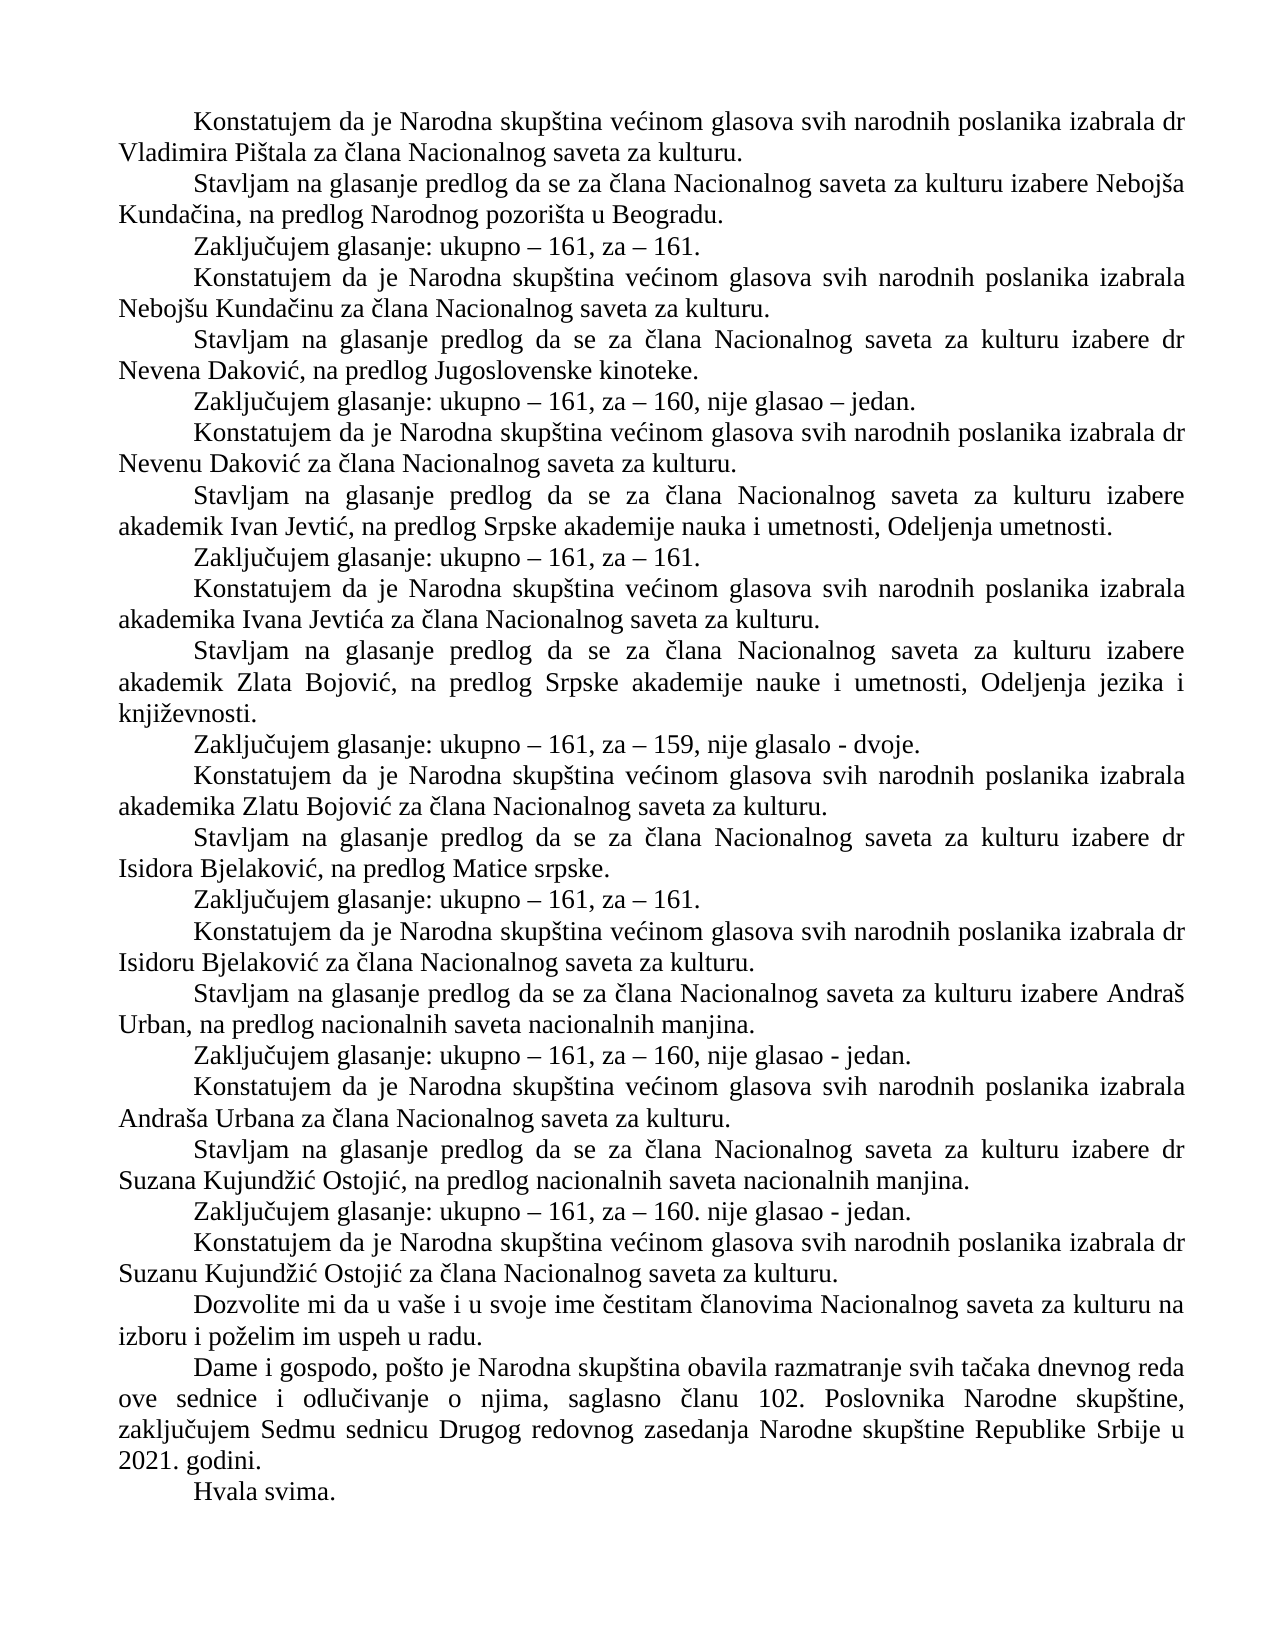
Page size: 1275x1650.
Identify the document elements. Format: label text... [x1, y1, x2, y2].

text Dame i gospodo, pošto je Narodna skupština obavila razmatranje svih tačaka dnevnog reda ove sednice i odlučivanje o njima, saglasno članu 102. Poslovnika Narodne skupštine, zaključujem Sedmu sednicu Drugog redovnog zasedanja Narodne skupštine Republike Srbije u 2021. godini. [118, 1351, 1186, 1475]
text Konstatujem da je Narodna skupština većinom glasova svih narodnih poslanika izabrala Nebojšu Kundačinu za člana Nacionalnog saveta za kulturu. [118, 261, 1186, 323]
text Stavljam na glasanje predlog da se za člana Nacionalnog saveta za kulturu izabere dr Nevena Daković, na predlog Jugoslovenske kinoteke. [118, 323, 1186, 385]
text Konstatujem da je Narodna skupština većinom glasova svih narodnih poslanika izabrala dr Suzanu Kujundžić Ostojić za člana Nacionalnog saveta za kulturu. [118, 1226, 1186, 1288]
text Zaključujem glasanje: ukupno – 161, za – 160, nije glasao – jedan. [118, 385, 1186, 416]
text Konstatujem da je Narodna skupština većinom glasova svih narodnih poslanika izabrala akademika Zlatu Bojović za člana Nacionalnog saveta za kulturu. [118, 759, 1186, 821]
text Konstatujem da je Narodna skupština većinom glasova svih narodnih poslanika izabrala akademika Ivana Jevtića za člana Nacionalnog saveta za kulturu. [118, 572, 1186, 634]
text Zaključujem glasanje: ukupno – 161, za – 161. [118, 541, 1186, 572]
text Dozvolite mi da u vaše i u svoje ime čestitam članovima Nacionalnog saveta za kulturu na izboru i poželim im uspeh u radu. [118, 1288, 1186, 1351]
text Konstatujem da je Narodna skupština većinom glasova svih narodnih poslanika izabrala dr Nevenu Daković za člana Nacionalnog saveta za kulturu. [118, 416, 1186, 479]
text Zaključujem glasanje: ukupno – 161, za – 161. [118, 229, 1186, 261]
text Zaključujem glasanje: ukupno – 161, za – 159, nije glasalo - dvoje. [118, 728, 1186, 759]
text Konstatujem da je Narodna skupština većinom glasova svih narodnih poslanika izabrala Andraša Urbana za člana Nacionalnog saveta za kulturu. [118, 1071, 1186, 1133]
text Stavljam na glasanje predlog da se za člana Nacionalnog saveta za kulturu izabere dr Suzana Kujundžić Ostojić, na predlog nacionalnih saveta nacionalnih manjina. [118, 1133, 1186, 1195]
text Stavljam na glasanje predlog da se za člana Nacionalnog saveta za kulturu izabere akademik Ivan Jevtić, na predlog Srpske akademije nauka i umetnosti, Odeljenja umetnosti. [118, 479, 1186, 541]
text Stavljam na glasanje predlog da se za člana Nacionalnog saveta za kulturu izabere akademik Zlata Bojović, na predlog Srpske akademije nauke i umetnosti, Odeljenja jezika i književnosti. [118, 634, 1186, 728]
text Konstatujem da je Narodna skupština većinom glasova svih narodnih poslanika izabrala dr Vladimira Pištala za člana Nacionalnog saveta za kulturu. [118, 105, 1186, 167]
text Hvala svima. [118, 1475, 1186, 1507]
text Stavljam na glasanje predlog da se za člana Nacionalnog saveta za kulturu izabere dr Isidora Bjelaković, na predlog Matice srpske. [118, 821, 1186, 884]
text Zaključujem glasanje: ukupno – 161, za – 160, nije glasao - jedan. [118, 1039, 1186, 1071]
text Zaključujem glasanje: ukupno – 161, za – 160. nije glasao - jedan. [118, 1195, 1186, 1226]
text Zaključujem glasanje: ukupno – 161, za – 161. [118, 884, 1186, 915]
text Konstatujem da je Narodna skupština većinom glasova svih narodnih poslanika izabrala dr Isidoru Bjelaković za člana Nacionalnog saveta za kulturu. [118, 915, 1186, 977]
text Stavljam na glasanje predlog da se za člana Nacionalnog saveta za kulturu izabere Nebojša Kundačina, na predlog Narodnog pozorišta u Beogradu. [118, 167, 1186, 229]
text Stavljam na glasanje predlog da se za člana Nacionalnog saveta za kulturu izabere Andraš Urban, na predlog nacionalnih saveta nacionalnih manjina. [118, 977, 1186, 1039]
